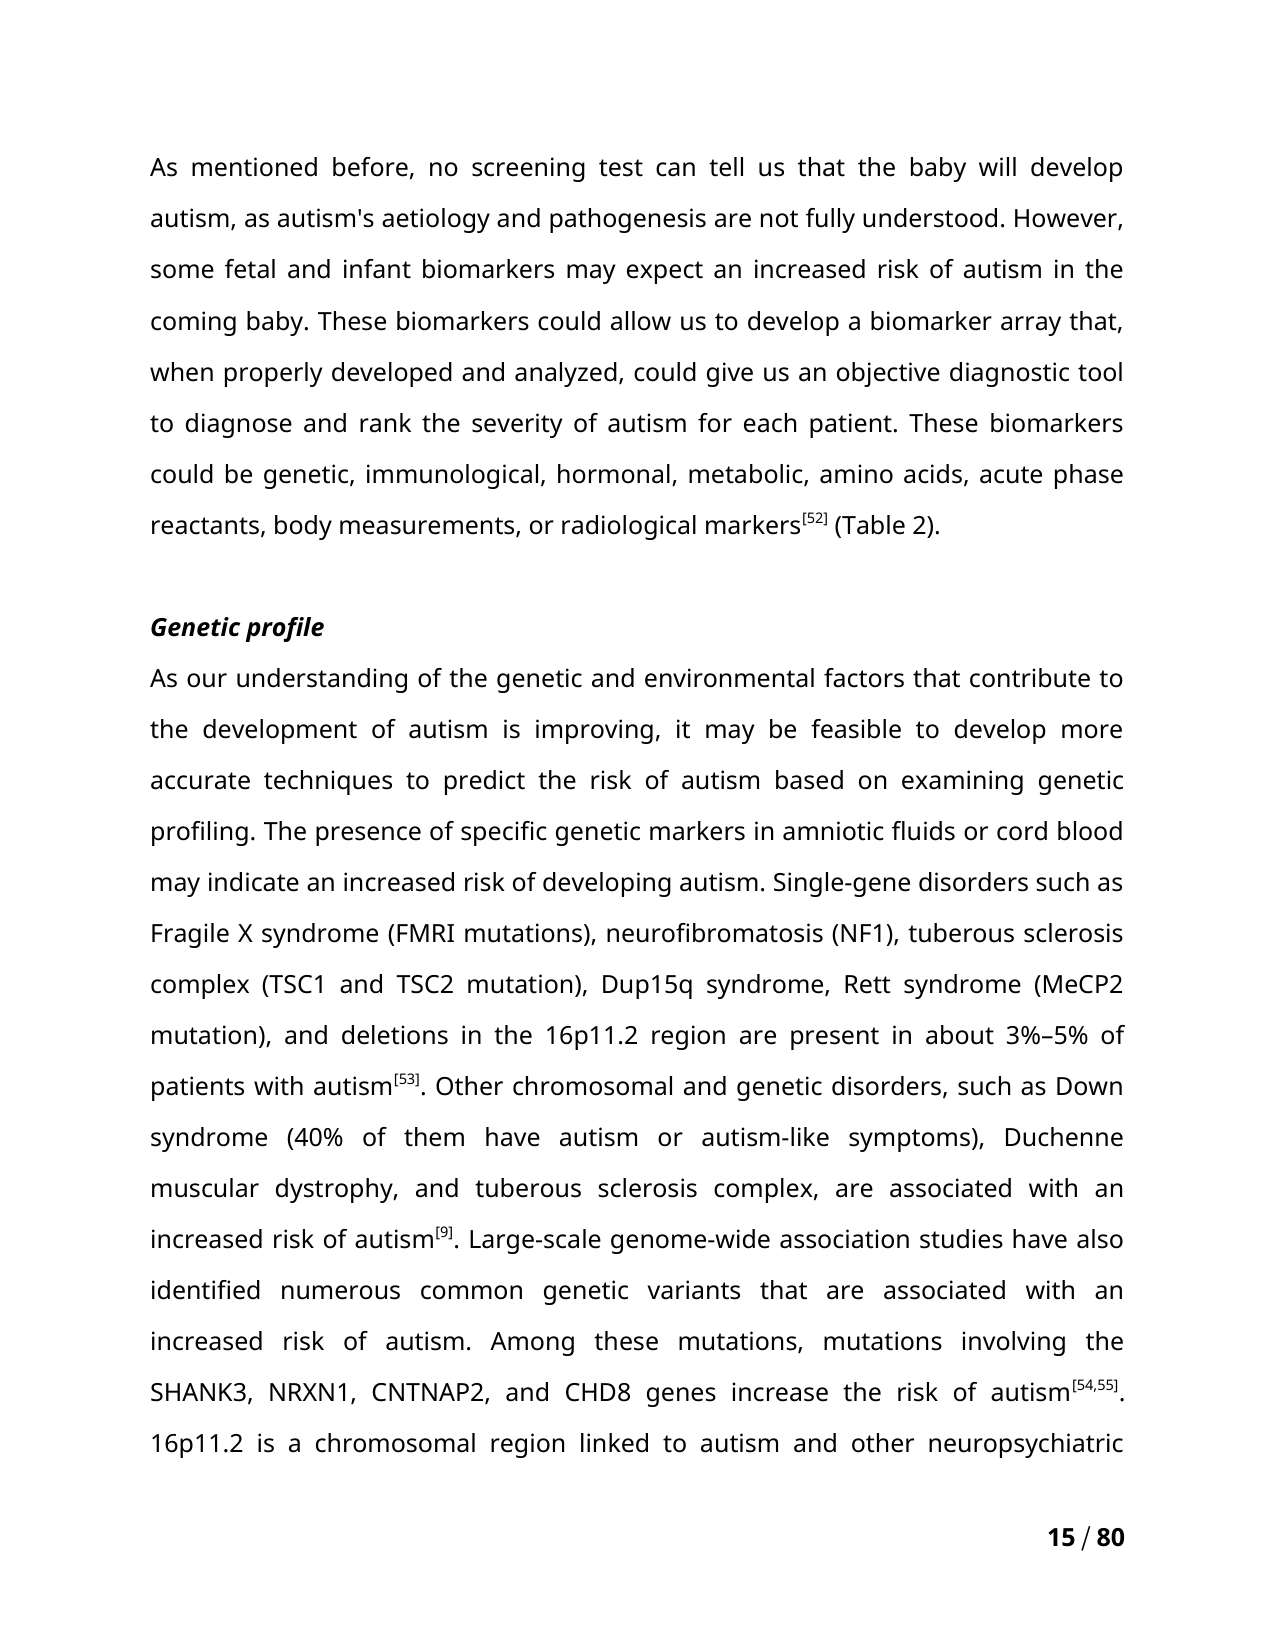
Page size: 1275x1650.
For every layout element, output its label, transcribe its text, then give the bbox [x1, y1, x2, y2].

text Genetic profile [150, 609, 1125, 643]
text As mentioned before, no screening test can tell us that the baby will develop autism, as autism's aetiology and pathogenesis are not fully understood. However, some fetal and infant biomarkers may expect an increased risk of autism in the coming baby. These biomarkers could allow us to develop a biomarker array that, when properly developed and analyzed, could give us an objective diagnostic tool to diagnose and rank the severity of autism for each patient. These biomarkers could be genetic, immunological, hormonal, metabolic, amino acids, acute phase reactants, body measurements, or radiological markers[52] (Table 2). [150, 150, 1125, 541]
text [150, 660, 1125, 1460]
